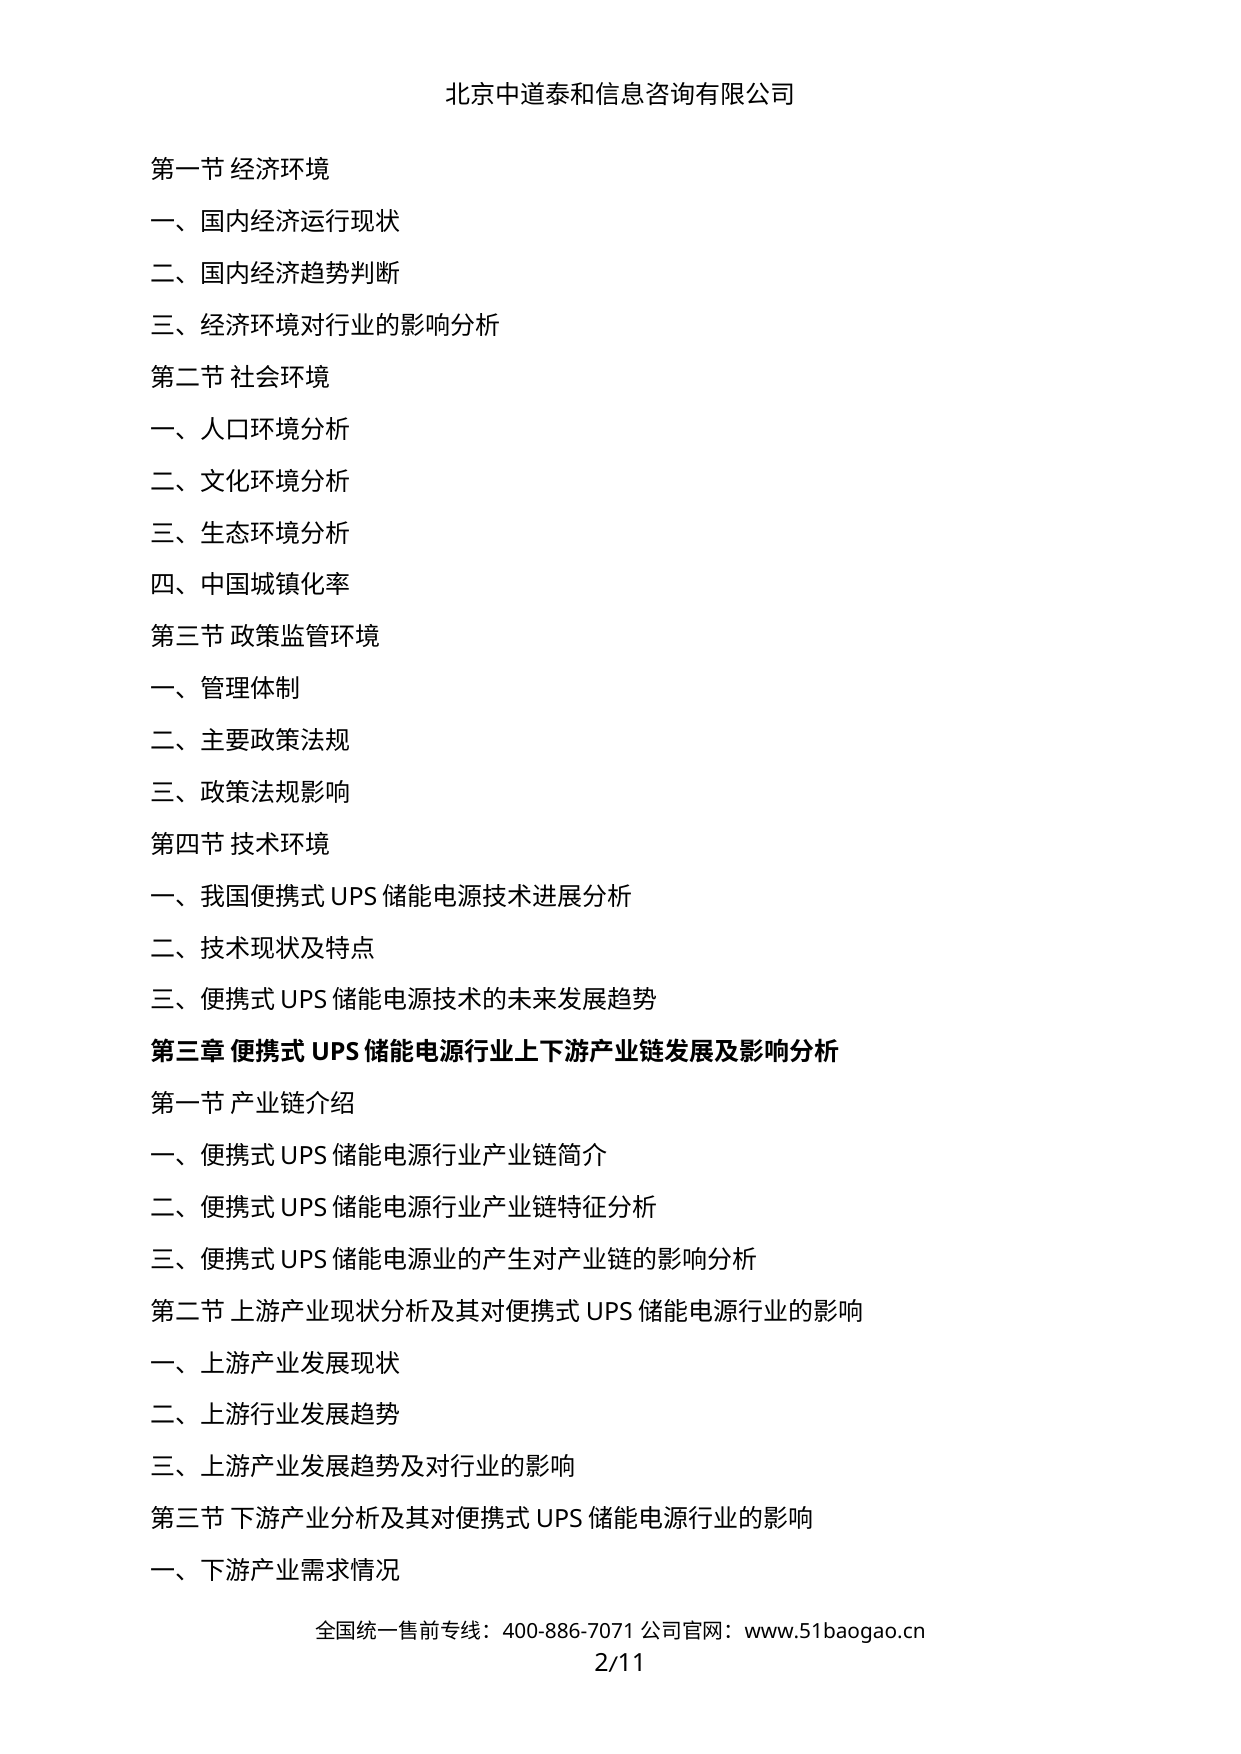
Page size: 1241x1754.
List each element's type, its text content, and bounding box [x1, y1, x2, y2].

text 一、国内经济运行现状 [150, 202, 1090, 238]
text 三、经济环境对行业的影响分析 [150, 306, 1090, 342]
text 一、便携式UPS储能电源行业产业链简介 [150, 1136, 1090, 1172]
text 三、上游产业发展趋势及对行业的影响 [150, 1447, 1090, 1483]
text 三、生态环境分析 [150, 513, 1090, 549]
text 四、中国城镇化率 [150, 565, 1090, 601]
text 二、文化环境分析 [150, 461, 1090, 497]
text 三、便携式UPS储能电源技术的未来发展趋势 [150, 980, 1090, 1016]
text 三、便携式UPS储能电源业的产生对产业链的影响分析 [150, 1239, 1090, 1276]
text 一、我国便携式UPS储能电源技术进展分析 [150, 876, 1090, 912]
text 二、主要政策法规 [150, 721, 1090, 757]
text 二、便携式UPS储能电源行业产业链特征分析 [150, 1187, 1090, 1224]
text 三、政策法规影响 [150, 772, 1090, 809]
text 第一节 经济环境 [150, 150, 1090, 186]
text 第三章 便携式UPS储能电源行业上下游产业链发展及影响分析 [150, 1032, 1090, 1068]
text 第三节 政策监管环境 [150, 617, 1090, 653]
text 第二节 社会环境 [150, 357, 1090, 394]
text 第三节 下游产业分析及其对便携式UPS储能电源行业的影响 [150, 1499, 1090, 1535]
text 一、管理体制 [150, 669, 1090, 705]
text 第二节 上游产业现状分析及其对便携式UPS储能电源行业的影响 [150, 1291, 1090, 1327]
text 二、上游行业发展趋势 [150, 1395, 1090, 1431]
text 第四节 技术环境 [150, 824, 1090, 861]
text 一、人口环境分析 [150, 409, 1090, 446]
text 一、上游产业发展现状 [150, 1343, 1090, 1379]
text 二、技术现状及特点 [150, 928, 1090, 964]
text 二、国内经济趋势判断 [150, 254, 1090, 290]
text 一、下游产业需求情况 [150, 1551, 1090, 1587]
text 第一节 产业链介绍 [150, 1084, 1090, 1120]
